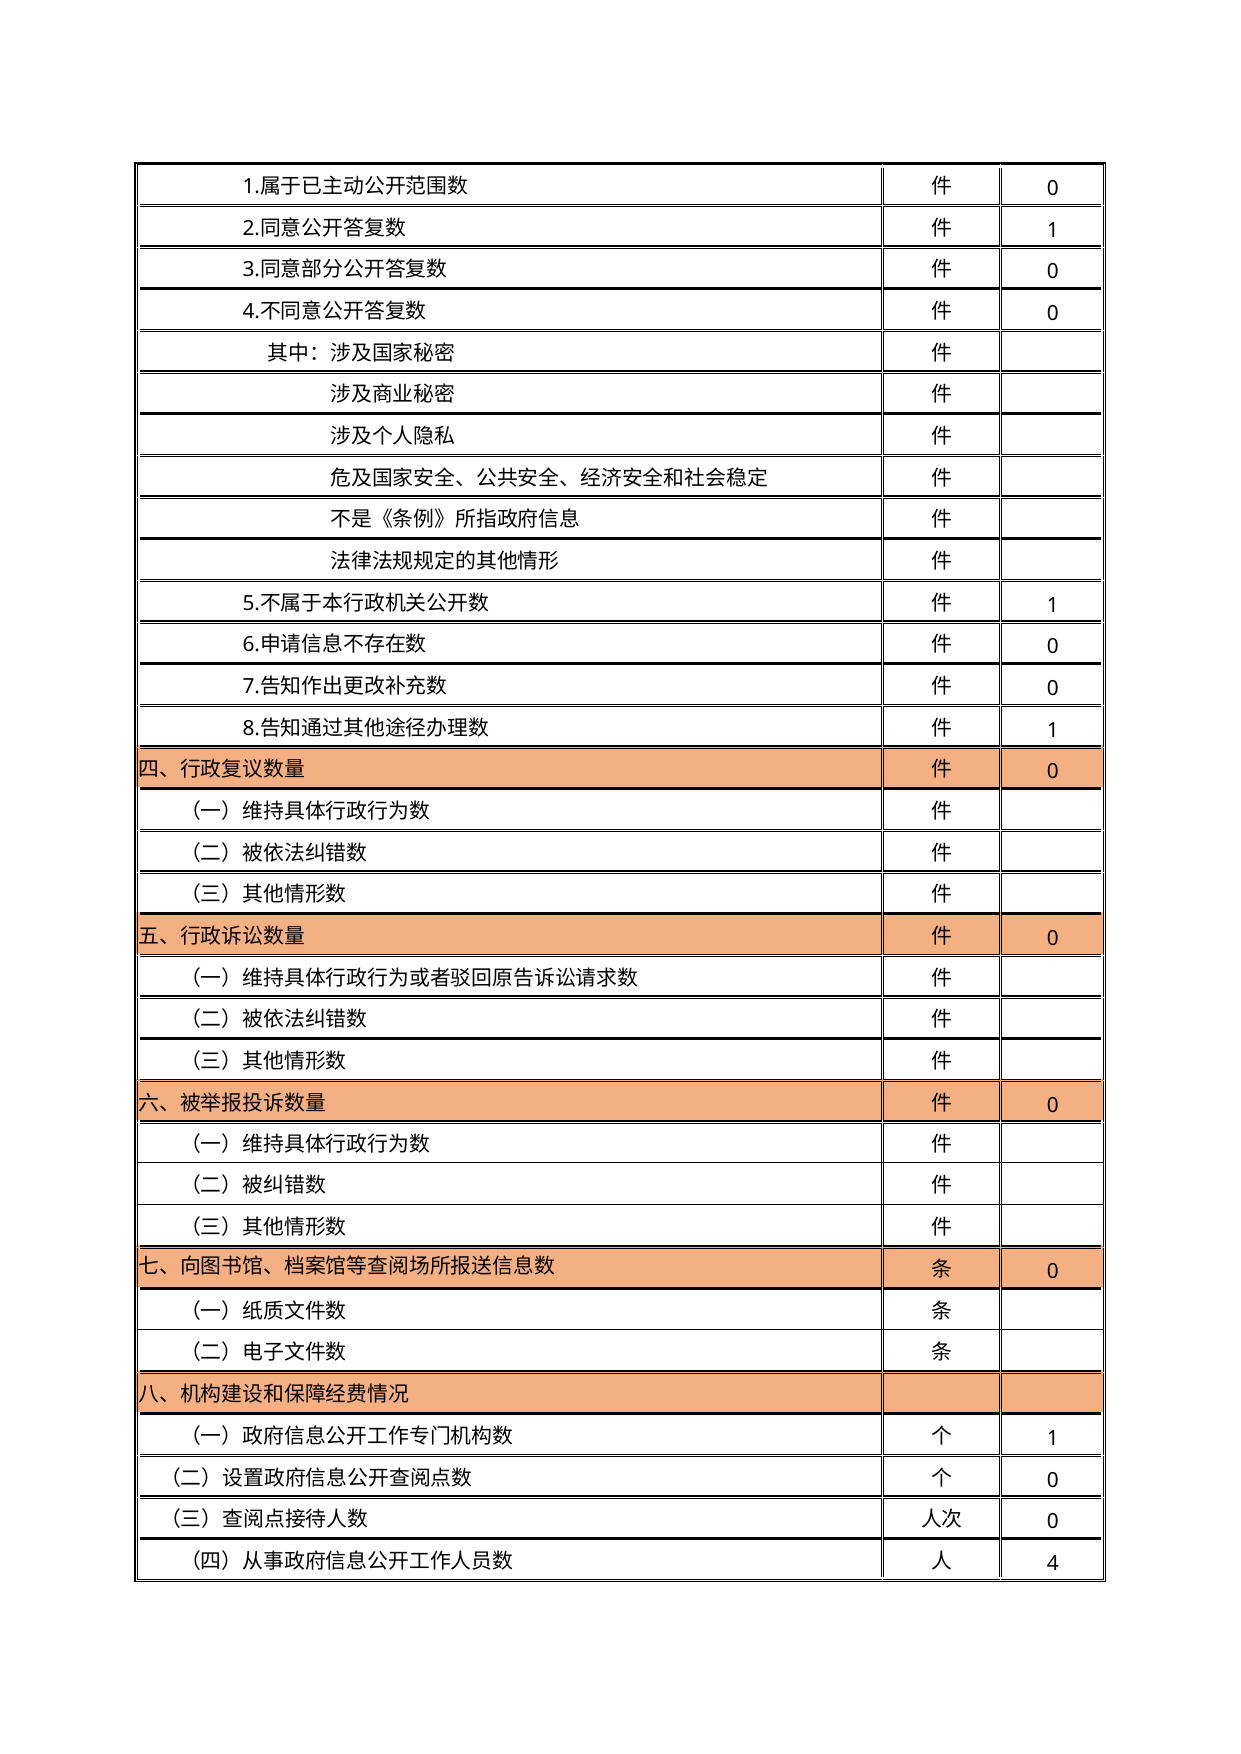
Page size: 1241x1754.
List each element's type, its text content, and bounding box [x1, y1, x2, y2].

table_cell [1002, 1205, 1103, 1245]
table_cell （二）被依法纠错数 [136, 829, 883, 870]
table_cell 件 [884, 999, 999, 1037]
table_cell 人 [883, 1540, 1001, 1579]
table_cell 件 [884, 957, 999, 995]
table_cell 7.告知作出更改补充数 [138, 662, 881, 704]
table_cell [1002, 1370, 1103, 1412]
table_cell 6.申请信息不存在数 [138, 620, 881, 662]
table_cell 件 [884, 749, 999, 787]
table_cell 件 [884, 1040, 999, 1079]
table_cell [1002, 1163, 1103, 1204]
table_cell 条 [884, 1290, 999, 1329]
table_cell [1002, 1330, 1103, 1370]
table_cell 其中：涉及国家秘密 [136, 329, 883, 370]
table_cell 1 [1001, 579, 1104, 620]
table_cell 1.属于已主动公开范围数 [138, 165, 883, 204]
table_cell （四）从事政府信息公开工作人员数 [138, 1537, 883, 1579]
table_cell 件 [884, 1163, 999, 1204]
table_cell [1002, 870, 1103, 912]
table_cell [1002, 995, 1103, 1037]
table_cell 4.不同意公开答复数 [138, 287, 881, 329]
table_cell （一）维持具体行政行为数 [138, 1120, 881, 1162]
table_cell 件 [884, 374, 999, 412]
table_cell [1001, 454, 1104, 495]
table_cell 个 [884, 1457, 999, 1495]
table_cell 5.不属于本行政机关公开数 [136, 579, 883, 620]
table_cell （一）维持具体行政行为数 [138, 787, 881, 829]
table_cell 1 [1001, 704, 1104, 745]
table_cell 0 [1002, 1245, 1103, 1287]
table_cell 0 [1002, 245, 1103, 287]
table_cell 0 [1002, 745, 1103, 787]
table_cell 不是《条例》所指政府信息 [138, 495, 881, 537]
table_cell 2.同意公开答复数 [136, 204, 883, 245]
table_cell 件 [884, 874, 999, 912]
table_cell 件 [884, 624, 999, 662]
table_cell 件 [884, 832, 999, 870]
table_cell 1 [1002, 1412, 1103, 1454]
table_cell 0 [1001, 1079, 1104, 1120]
table_cell 涉及个人隐私 [138, 412, 881, 454]
table_cell 件 [884, 1205, 999, 1245]
table_cell [1001, 954, 1104, 995]
table_cell 条 [884, 1330, 999, 1370]
table_cell 件 [884, 457, 999, 495]
table_cell （一）政府信息公开工作专门机构数 [138, 1412, 881, 1454]
table_cell 个 [884, 1415, 999, 1454]
table_cell 七、向图书馆、档案馆等查阅场所报送信息数 [138, 1245, 881, 1287]
table_cell （三）其他情形数 [138, 1037, 881, 1079]
table_cell 件 [883, 165, 1001, 204]
table_cell 3.同意部分公开答复数 [138, 245, 881, 287]
table_cell （二）被依法纠错数 [138, 995, 881, 1037]
table_cell 件 [884, 790, 999, 829]
table_cell 件 [884, 415, 999, 454]
table_cell 4 [1001, 1537, 1103, 1579]
table_cell [1002, 495, 1103, 537]
table_cell 件 [884, 290, 999, 329]
table_cell [1002, 370, 1103, 412]
table_cell [1002, 1287, 1103, 1329]
table_cell 件 [884, 207, 999, 245]
table_cell 八、机构建设和保障经费情况 [138, 1370, 881, 1412]
table_cell 0 [1002, 287, 1103, 329]
table_cell 8.告知通过其他途径办理数 [136, 704, 883, 745]
table_cell [1002, 412, 1103, 454]
table_cell 涉及商业秘密 [138, 370, 881, 412]
table_cell （一）维持具体行政行为或者驳回原告诉讼请求数 [136, 954, 883, 995]
table_cell 0 [1002, 912, 1103, 954]
table_cell [1002, 1037, 1103, 1079]
table_cell 0 [1002, 662, 1103, 704]
table_cell （二）电子文件数 [138, 1330, 881, 1370]
table_cell 件 [884, 499, 999, 537]
table_cell 件 [884, 249, 999, 287]
table_cell [884, 1374, 999, 1412]
table_cell （三）其他情形数 [138, 1205, 881, 1245]
table_cell 0 [1001, 1454, 1104, 1495]
table_cell [1002, 1120, 1103, 1162]
table_cell 法律法规规定的其他情形 [138, 537, 881, 579]
table_cell （二）设置政府信息公开查阅点数 [136, 1454, 883, 1495]
table_cell （一）纸质文件数 [138, 1287, 881, 1329]
table_cell [1001, 329, 1104, 370]
table_cell [1002, 537, 1103, 579]
table_cell 件 [884, 915, 999, 954]
table_cell 件 [884, 665, 999, 704]
table_cell 0 [1001, 165, 1103, 204]
table_cell 危及国家安全、公共安全、经济安全和社会稳定 [136, 454, 883, 495]
table_cell 六、被举报投诉数量 [136, 1079, 883, 1120]
table_cell [1002, 787, 1103, 829]
table_cell 四、行政复议数量 [138, 745, 881, 787]
table_cell 1 [1001, 204, 1104, 245]
table_cell 五、行政诉讼数量 [138, 912, 881, 954]
table_cell 条 [884, 1249, 999, 1287]
table_cell 件 [884, 582, 999, 620]
table_cell 件 [884, 1124, 999, 1162]
table_cell 件 [884, 1082, 999, 1120]
table_cell （二）被纠错数 [138, 1163, 881, 1204]
table_cell 人次 [884, 1499, 999, 1537]
table_cell 件 [884, 540, 999, 579]
table_cell 件 [884, 707, 999, 745]
table_cell [1001, 829, 1104, 870]
table_cell （三）其他情形数 [138, 870, 881, 912]
table_cell （三）查阅点接待人数 [138, 1495, 881, 1537]
table_cell 0 [1002, 1495, 1103, 1537]
table_cell 件 [884, 332, 999, 370]
table_cell 0 [1002, 620, 1103, 662]
